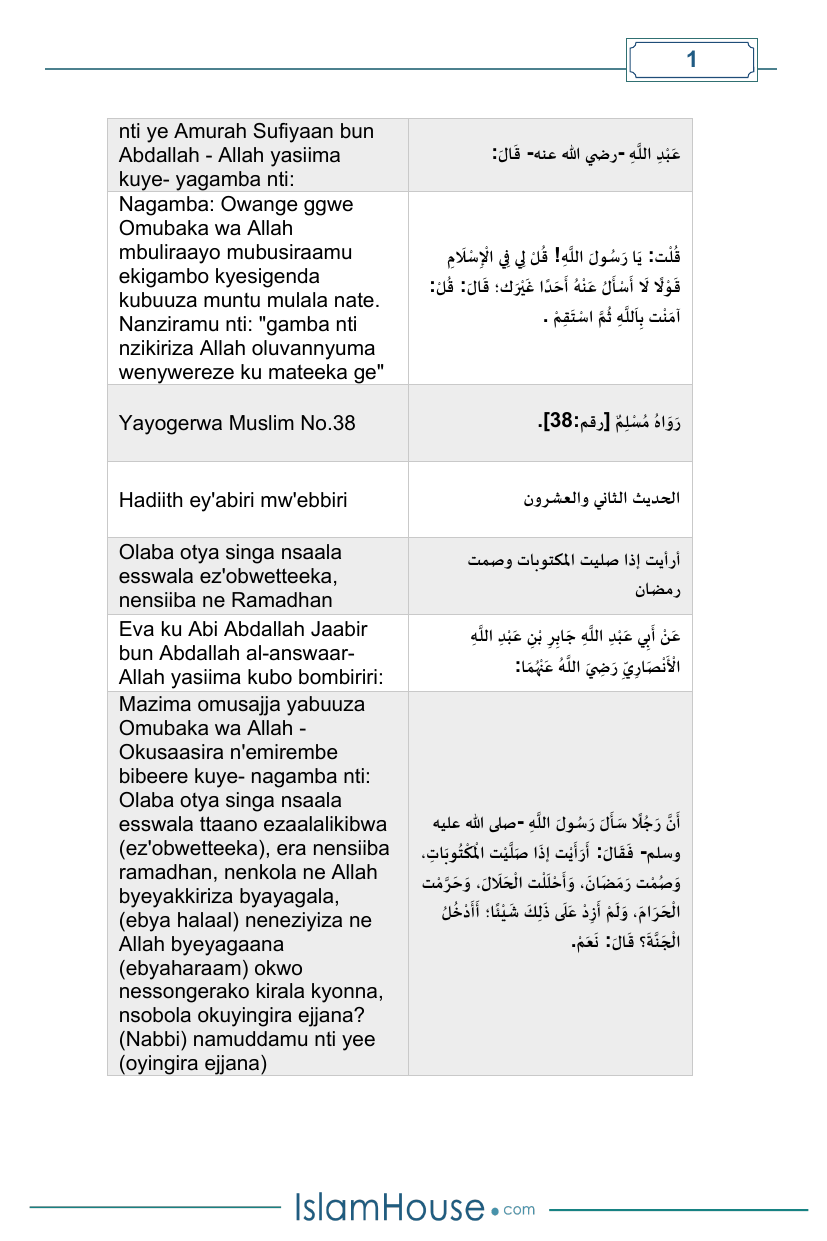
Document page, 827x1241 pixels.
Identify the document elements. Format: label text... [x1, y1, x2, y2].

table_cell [409, 119, 692, 191]
table_cell رَوَاهُ مُسْلِمٌ [رقم:38]. [409, 385, 692, 461]
picture [22, 1186, 282, 1224]
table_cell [108, 119, 408, 191]
table_cell Hadiith ey'abiri mw'ebbiri [108, 462, 408, 537]
table_cell Yayogerwa Muslim No.38 [108, 385, 408, 461]
table_cell الحديث الثاني والعشرون [409, 462, 692, 537]
table_cell Mazima omusajja yabuuza Omubaka wa Allah - Okusaasira n'emirembe bibeere kuye- nagamba nti: Olaba otya singa nsaala esswala ttaano ezaalalikibwa (ez'obwetteeka), era nensiiba ramadhan, nenkola ne Allah byeyakkiriza byayagala, (ebya halaal) neneziyiza ne Allah byeyagaana (ebyaharaam) okwo nessongerako kirala kyonna, nsobola okuyingira ejjana? (Nabbi) namuddamu nti yee (oyingira ejjana) [108, 692, 408, 1075]
table_cell Nagamba: Owange ggwe Omubaka wa Allah mbuliraayo mubusiraamu ekigambo kyesigenda kubuuza muntu mulala nate. Nanziramu nti: "gamba nti nzikiriza Allah oluvannyuma wenywereze ku mateeka ge" [108, 192, 408, 384]
table_cell أرأيت إذا صليت المكتوبات وصمت رمضان [409, 538, 692, 614]
table_cell عَنْ أَبِي عَبْدِ اللَّهِ جَابِرِ بْنِ عَبْدِ اللَّهِ الْأَنْصَارِيِّ رَضِيَ اللَّهُ عَنْهُمَا: [409, 615, 692, 691]
picture [288, 1187, 809, 1228]
table_cell أَنَّ رَجُلًا سَأَلَ رَسُولَ اللَّهِ -صلى الله عليه وسلم- فَقَالَ: أَرَأَيْت إذَا صَلَّيْت الْمَكْتُوبَاتِ، وَصُمْت رَمَضَانَ، وَأَحْلَلْت الْحَلَالَ، وَحَرَّمْت الْحَرَامَ، وَلَمْ أَزِدْ عَلَى ذَلِكَ شَيْئًا؛ أَأَدْخُلُ الْجَنَّةَ؟ قَالَ: نَعَمْ. [409, 692, 692, 1075]
table_cell Olaba otya singa nsaala esswala ez'obwetteeka, nensiiba ne Ramadhan [108, 538, 408, 614]
table_cell قُلْت: يَا رَسُولَ اللَّهِ! قُلْ لِي فِي الْإِسْلَامِ قَوْلًا لَا أَسْأَلُ عَنْهُ أَحَدًا غَيْرَك؛ قَالَ: قُلْ: آمَنْت بِاَللَّهِ ثُمَّ اسْتَقِمْ . [409, 192, 692, 384]
table_cell Eva ku Abi Abdallah Jaabir bun Abdallah al-answaar- Allah yasiima kubo bombiriri: [108, 615, 408, 691]
